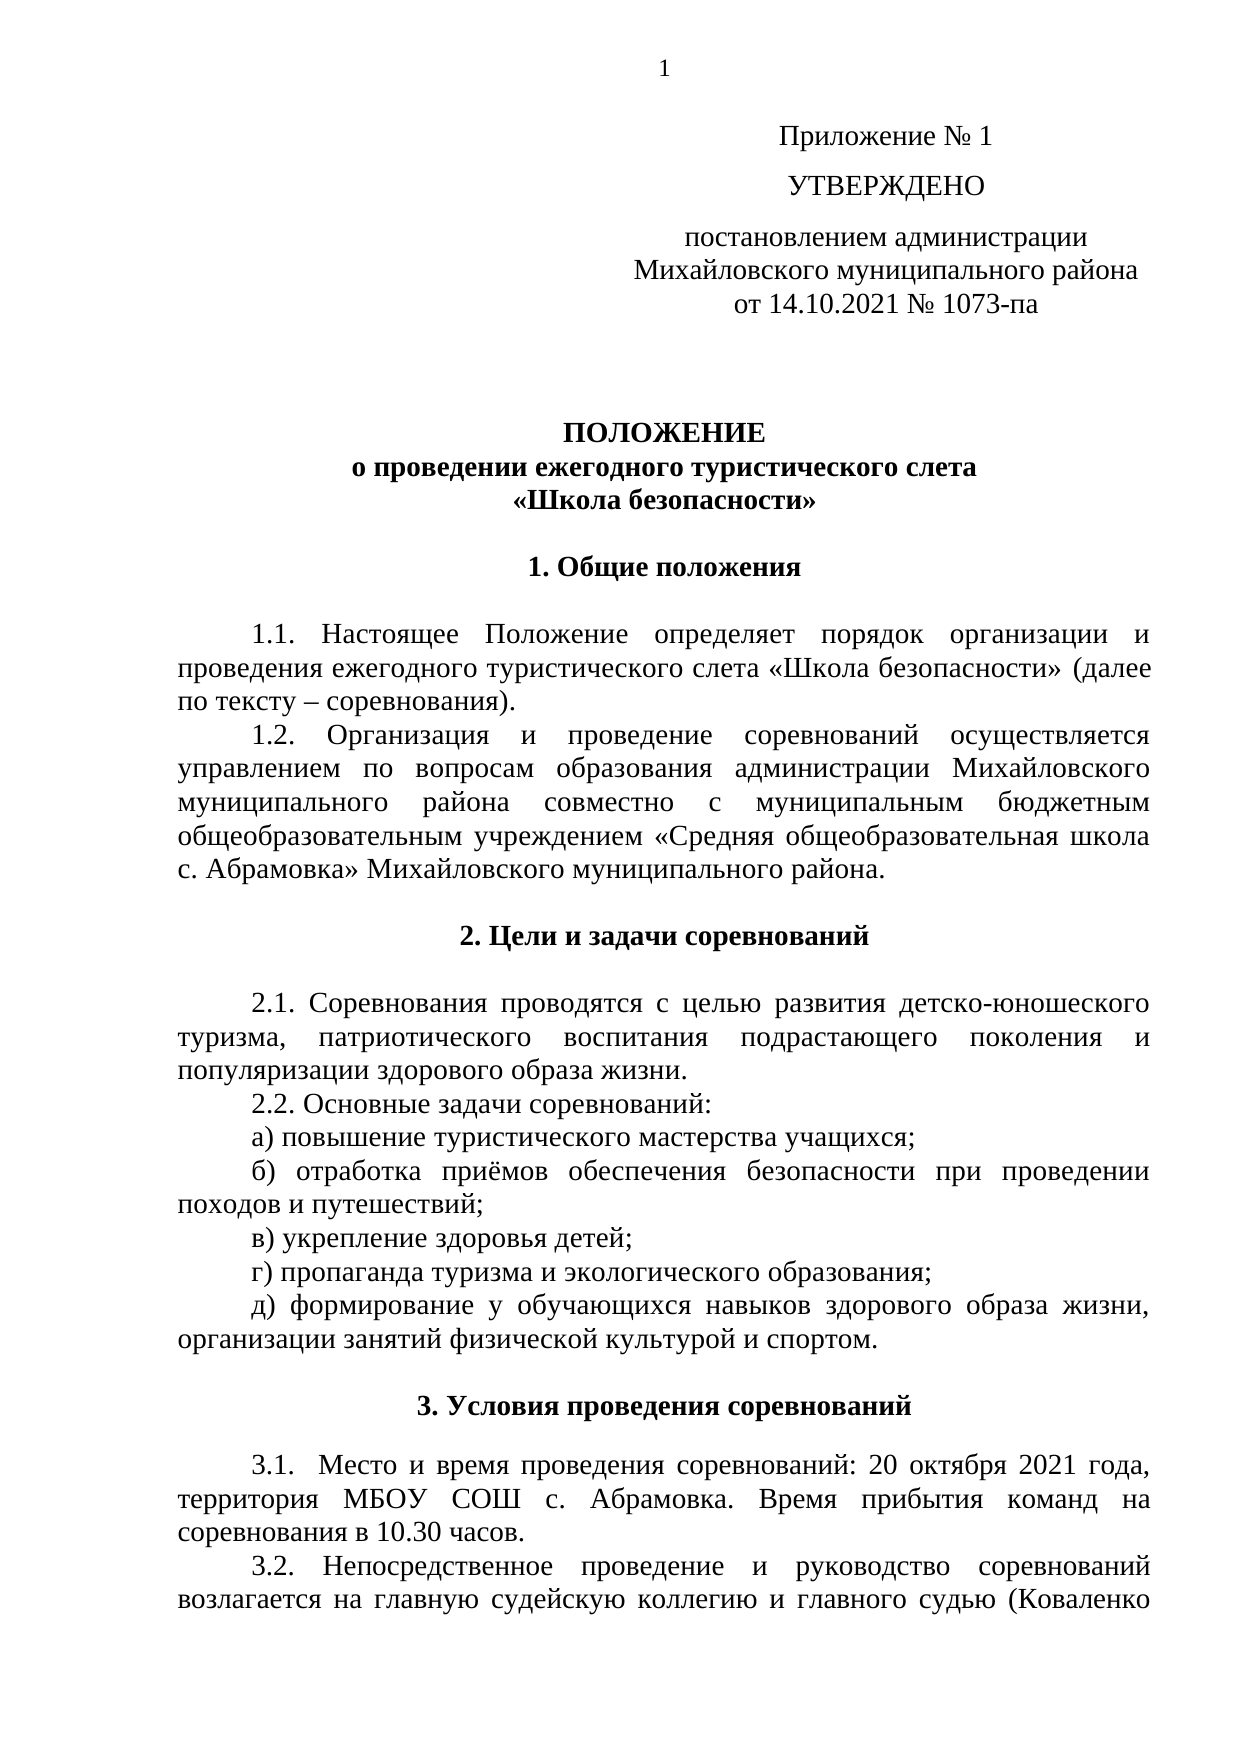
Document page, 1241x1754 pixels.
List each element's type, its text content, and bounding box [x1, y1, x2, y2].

text УТВЕРЖДЕНО [620, 168, 1152, 202]
text г) пропаганда туризма и экологического образования; [177, 1254, 1152, 1287]
text а) повышение туристического мастерства учащихся; [177, 1119, 1152, 1153]
text 2.1. Соревнования проводятся с целью развития детско-юношеского туризма, патриотического воспитания подрастающего поколения и популяризации здорового образа жизни. [177, 985, 1152, 1086]
text 1.2. Организация и проведение соревнований осуществляется управлением по вопросам образования администрации Михайловского муниципального района совместно с муниципальным бюджетным общеобразовательным учреждением «Средняя общеобразовательная школа с. Абрамовка» Михайловского муниципального района. [177, 717, 1152, 885]
text 3. Условия проведения соревнований [177, 1388, 1152, 1421]
text 1. Общие положения [177, 549, 1152, 583]
text постановлением администрации [620, 219, 1152, 252]
text в) укрепление здоровья детей; [177, 1220, 1152, 1254]
subtitle ПОЛОЖЕНИЕ [177, 415, 1152, 449]
text 1.1. Настоящее Положение определяет порядок организации и проведения ежегодного туристического слета «Школа безопасности» (далее по тексту – соревнования). [177, 616, 1152, 717]
text «Школа безопасности» [177, 482, 1152, 516]
text Михайловского муниципального района [620, 252, 1152, 286]
text 3.1. Место и время проведения соревнований: 20 октября 2021 года, территория МБОУ СОШ с. Абрамовка. Время прибытия команд на соревнования в 10.30 часов. [177, 1447, 1152, 1548]
text б) отработка приёмов обеспечения безопасности при проведении походов и путешествий; [177, 1153, 1152, 1220]
text 2. Цели и задачи соревнований [177, 918, 1152, 952]
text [177, 1548, 1152, 1615]
text от 14.10.2021 № 1073-па [620, 286, 1152, 319]
text 2.2. Основные задачи соревнований: [177, 1086, 1152, 1119]
text о проведении ежегодного туристического слета [177, 449, 1152, 482]
text Приложение № 1 [620, 118, 1152, 152]
text д) формирование у обучающихся навыков здорового образа жизни, организации занятий физической культурой и спортом. [177, 1287, 1152, 1354]
